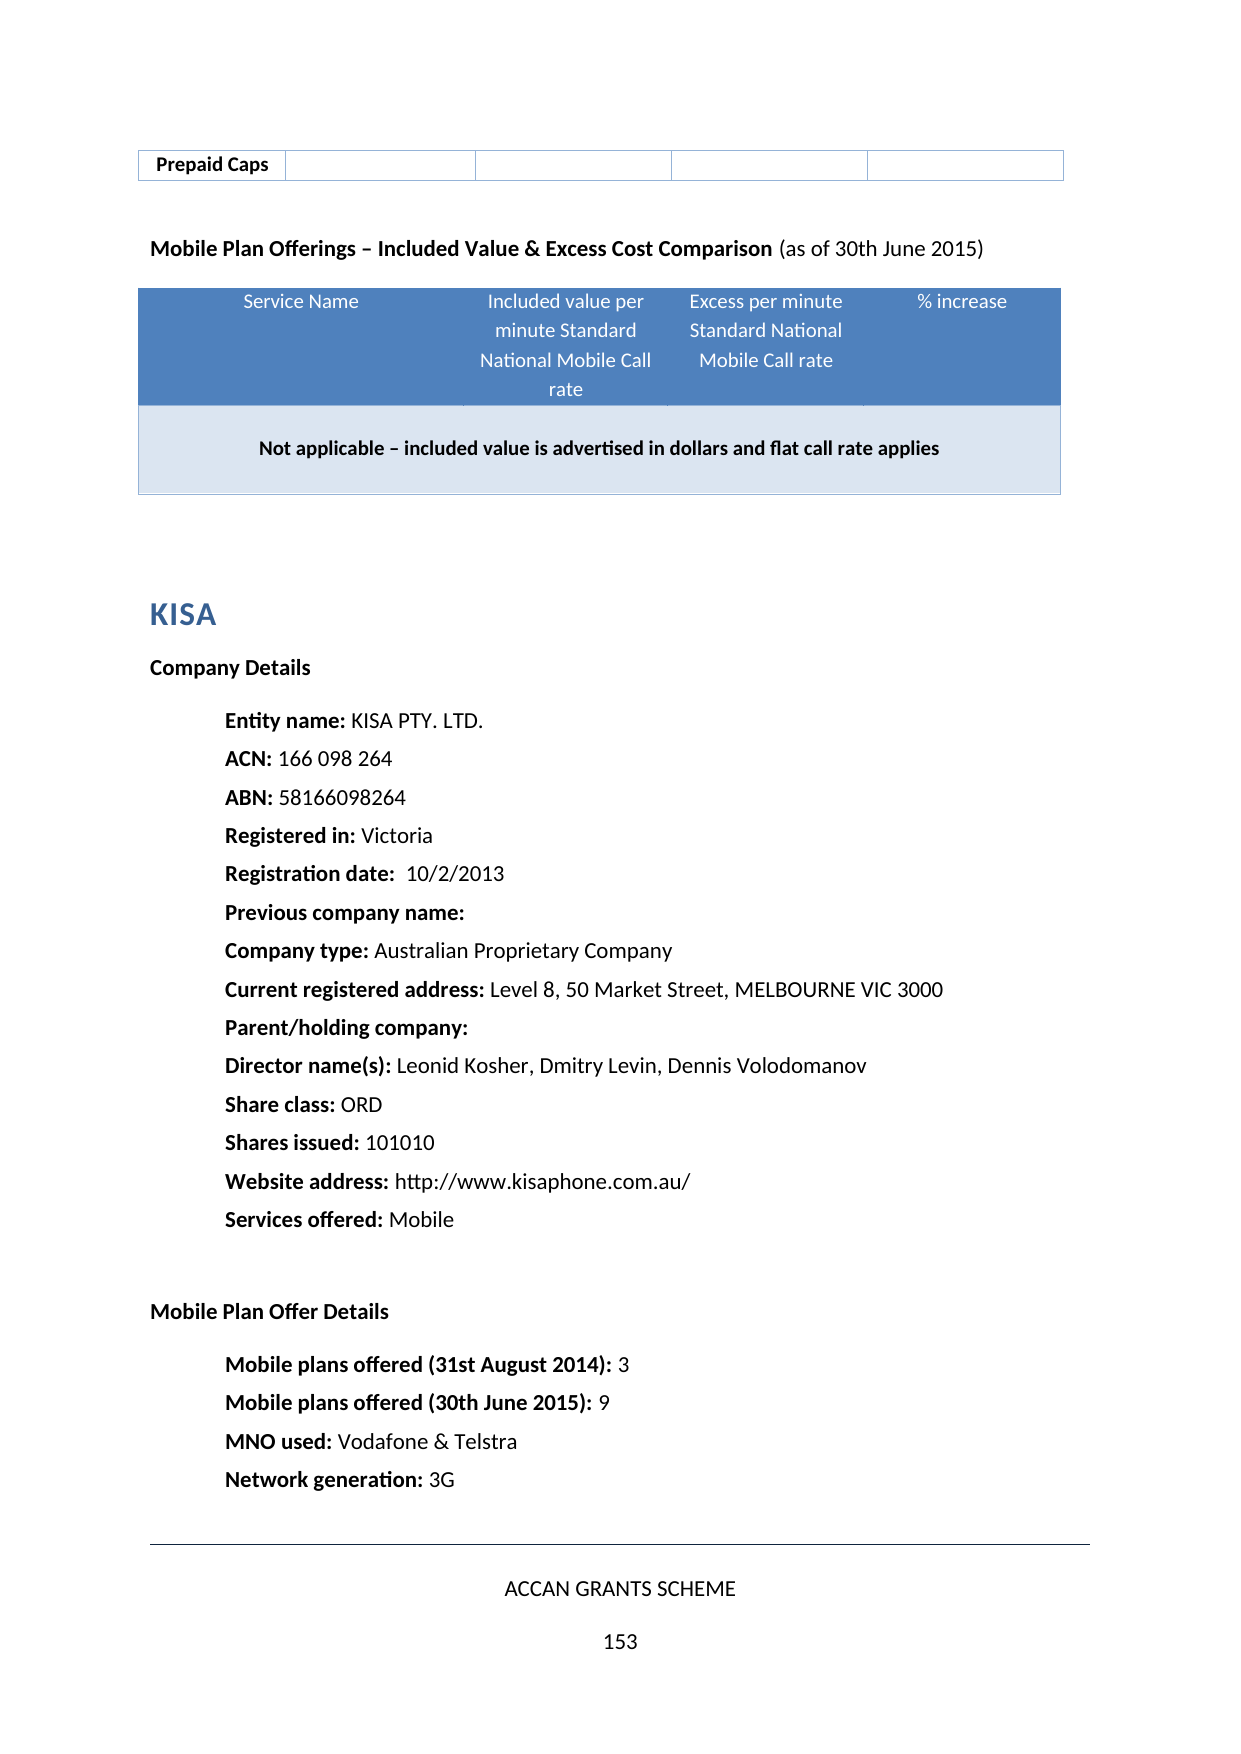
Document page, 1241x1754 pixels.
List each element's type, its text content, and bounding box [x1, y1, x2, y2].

text Mobile plans offered (31st August 2014): 3 [225, 1350, 1090, 1378]
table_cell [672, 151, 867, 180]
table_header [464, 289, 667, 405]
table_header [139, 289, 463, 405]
text Mobile plans offered (30th June 2015): 9 [225, 1388, 1090, 1416]
text Services offered: Mobile [225, 1205, 1090, 1233]
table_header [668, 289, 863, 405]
text Network generation: 3G [225, 1465, 1090, 1493]
text Shares issued: 101010 [225, 1128, 1090, 1157]
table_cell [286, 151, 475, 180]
text ACN: 166 098 264 [225, 744, 1090, 772]
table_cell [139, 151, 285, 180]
text Previous company name: [225, 898, 1090, 926]
text Entity name: KISA PTY. LTD. [225, 706, 1090, 734]
text Director name(s): Leonid Kosher, Dmitry Levin, Dennis Volodomanov [225, 1052, 1090, 1080]
text Share class: ORD [225, 1090, 1090, 1118]
text Mobile Plan Offerings – Included Value & Excess Cost Comparison (as of 30th June 2015) [150, 234, 1090, 262]
text Current registered address: Level 8, 50 Market Street, MELBOURNE VIC 3000 [225, 975, 1090, 1003]
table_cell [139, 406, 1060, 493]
text Company type: Australian Proprietary Company [225, 936, 1090, 964]
text Company Details [150, 653, 1090, 681]
subtitle KISA [150, 601, 1090, 632]
text MNO used: Vodafone & Telstra [225, 1427, 1090, 1455]
text Registration date: 10/2/2013 [225, 859, 1090, 887]
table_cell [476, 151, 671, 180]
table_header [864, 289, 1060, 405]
text Website address: http://www.kisaphone.com.au/ [225, 1167, 1090, 1195]
text Registered in: Victoria [225, 821, 1090, 849]
text Mobile Plan Offer Details [150, 1297, 1090, 1325]
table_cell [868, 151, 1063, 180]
text Parent/holding company: [225, 1013, 1090, 1041]
text ABN: 58166098264 [225, 783, 1090, 811]
